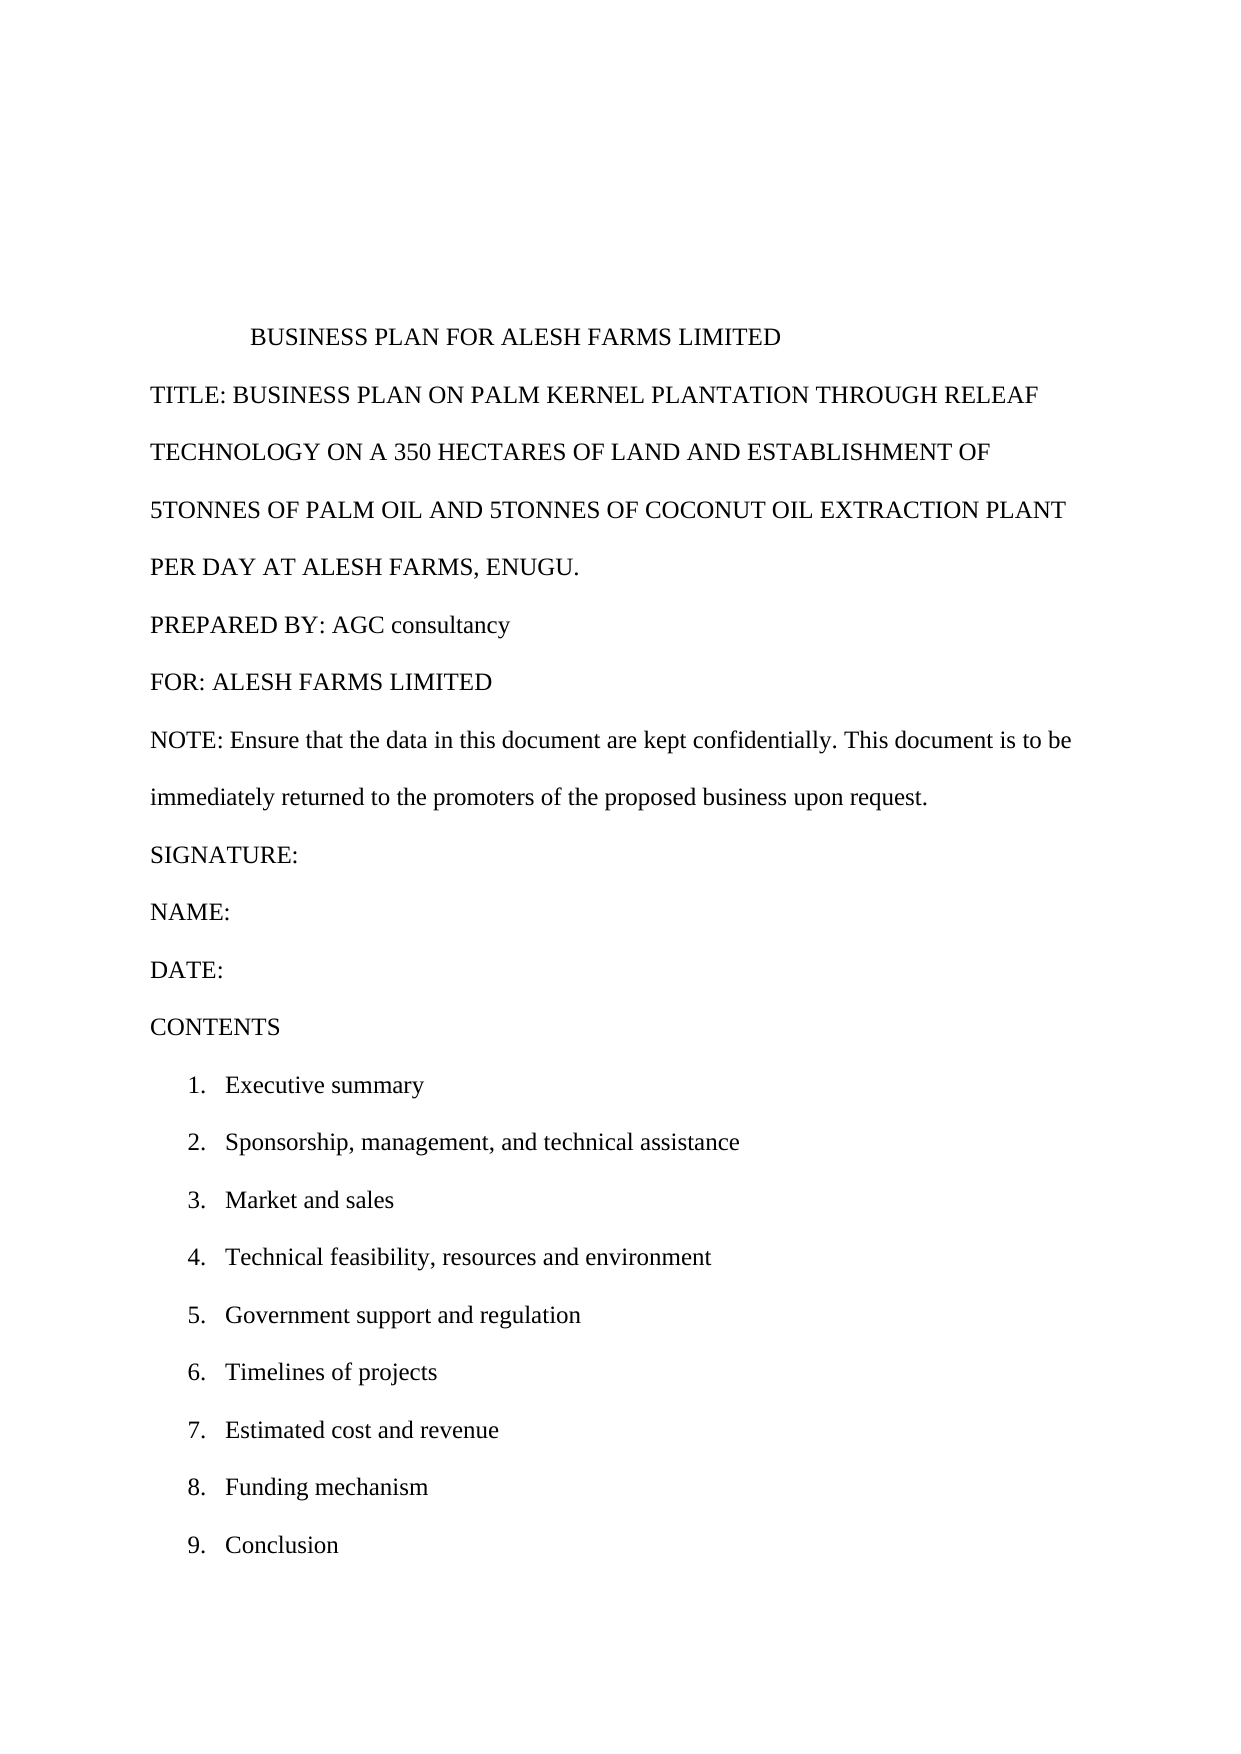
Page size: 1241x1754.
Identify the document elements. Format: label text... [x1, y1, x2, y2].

list Timelines of projects [187, 1357, 1090, 1386]
text SIGNATURE: [150, 840, 1090, 869]
text TITLE: BUSINESS PLAN ON PALM KERNEL PLANTATION THROUGH RELEAF TECHNOLOGY ON A 350 HECTARES OF LAND AND ESTABLISHMENT OF 5TONNES OF PALM OIL AND 5TONNES OF COCONUT OIL EXTRACTION PLANT PER DAY AT ALESH FARMS, ENUGU. [150, 380, 1090, 581]
text CONTENTS [150, 1012, 1090, 1041]
list Sponsorship, management, and technical assistance [187, 1127, 1090, 1156]
text NAME: [150, 897, 1090, 926]
list Conclusion [187, 1530, 1090, 1559]
text NOTE: Ensure that the data in this document are kept confidentially. This document is to be immediately returned to the promoters of the proposed business upon request. [150, 725, 1090, 811]
list Funding mechanism [187, 1472, 1090, 1501]
list Estimated cost and revenue [187, 1415, 1090, 1444]
text DATE: [150, 955, 1090, 984]
list Government support and regulation [187, 1300, 1090, 1329]
list Technical feasibility, resources and environment [187, 1242, 1090, 1271]
text BUSINESS PLAN FOR ALESH FARMS LIMITED [150, 322, 1090, 351]
list Executive summary [187, 1070, 1090, 1099]
text FOR: ALESH FARMS LIMITED [150, 667, 1090, 696]
list Market and sales [187, 1185, 1090, 1214]
text PREPARED BY: AGC consultancy [150, 610, 1090, 639]
